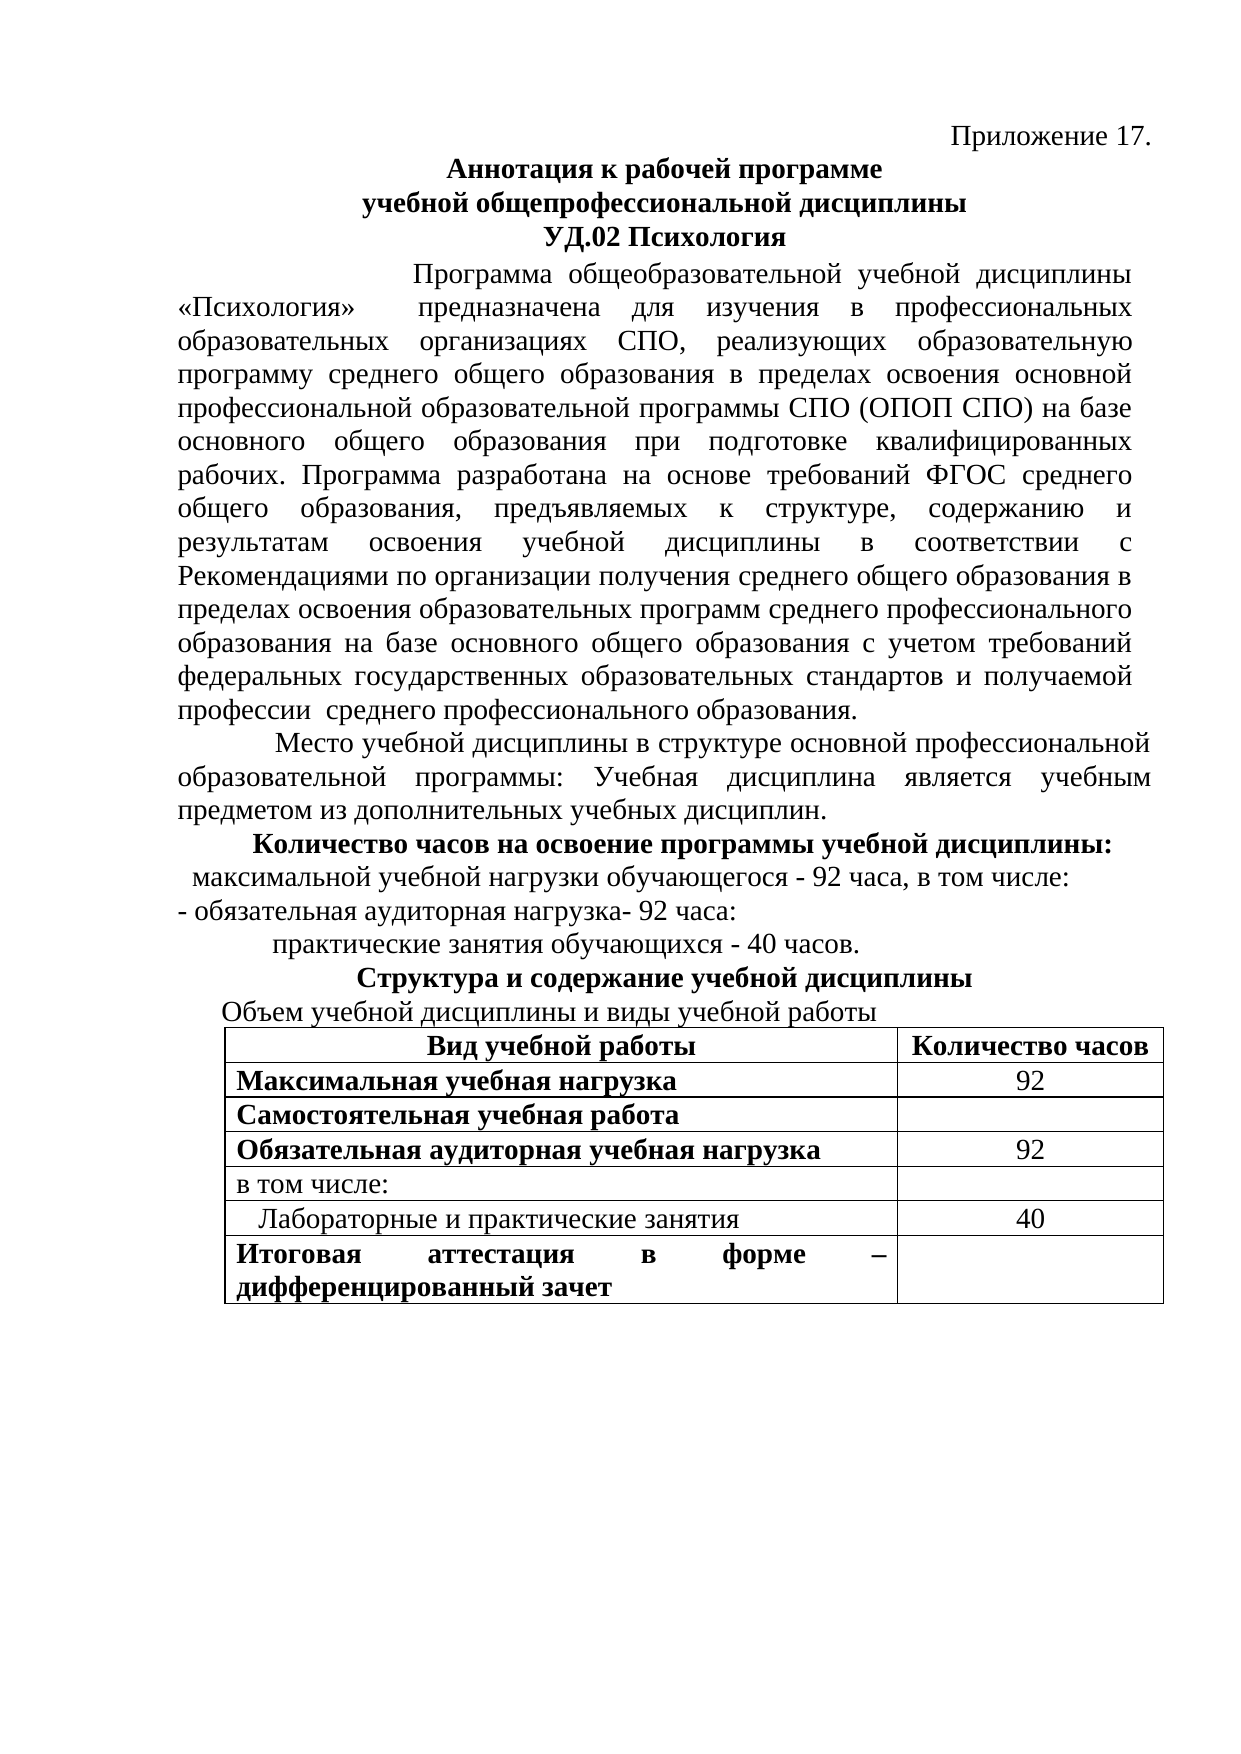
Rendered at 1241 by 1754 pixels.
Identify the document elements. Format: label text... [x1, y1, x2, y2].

table_cell Итоговая аттестация в форме – дифференцированный зачет [226, 1236, 897, 1303]
table_cell [898, 1098, 1163, 1131]
text максимальной учебной нагрузки обучающегося - 92 часа, в том числе: [177, 859, 1152, 893]
list УД.02 Психология [177, 219, 1152, 252]
text Объем учебной дисциплины и виды учебной работы [177, 994, 1152, 1027]
table_cell Лабораторные и практические занятия [226, 1201, 897, 1235]
table_cell Обязательная аудиторная учебная нагрузка [226, 1132, 897, 1166]
table_cell [898, 1167, 1163, 1200]
text - обязательная аудиторная нагрузка- 92 часа: [177, 893, 1152, 927]
table_cell 92 [898, 1063, 1163, 1096]
text Программа общеобразовательной учебной дисциплины «Психология» предназначена для изучения в профессиональных образовательных организациях СПО, реализующих образовательную программу среднего общего образования в пределах освоения основной профессиональной образовательной программы СПО (ОПОП СПО) на базе основного общего образования при подготовке квалифицированных рабочих. Программа разработана на основе требований ФГОС среднего общего образования, предъявляемых к структуре, содержанию и результатам освоения учебной дисциплины в соответствии с Рекомендациями по организации получения среднего общего образования в пределах освоения образовательных программ среднего профессионального образования на базе основного общего образования с учетом требований федеральных государственных образовательных стандартов и получаемой профессии среднего профессионального образования. [177, 256, 1133, 725]
text Количество часов на освоение программы учебной дисциплины: [252, 826, 1152, 859]
text Аннотация к рабочей программе [177, 152, 1152, 185]
table_cell Самостоятельная учебная работа [226, 1098, 897, 1131]
table_header Вид учебной работы [226, 1028, 897, 1062]
table_cell Максимальная учебная нагрузка [226, 1063, 897, 1096]
text Приложение 17. [177, 118, 1152, 152]
table_cell 40 [898, 1201, 1163, 1235]
text Структура и содержание учебной дисциплины [177, 960, 1152, 994]
table_header Количество часов [898, 1028, 1163, 1062]
text учебной общепрофессиональной дисциплины [177, 185, 1152, 219]
table_cell 92 [898, 1132, 1163, 1166]
text практические занятия обучающихся - 40 часов. [177, 927, 1152, 960]
text Место учебной дисциплины в структуре основной профессиональной образовательной программы: Учебная дисциплина является учебным предметом из дополнительных учебных дисциплин. [177, 725, 1152, 826]
table_cell [898, 1236, 1163, 1303]
table_cell в том числе: [226, 1167, 897, 1200]
